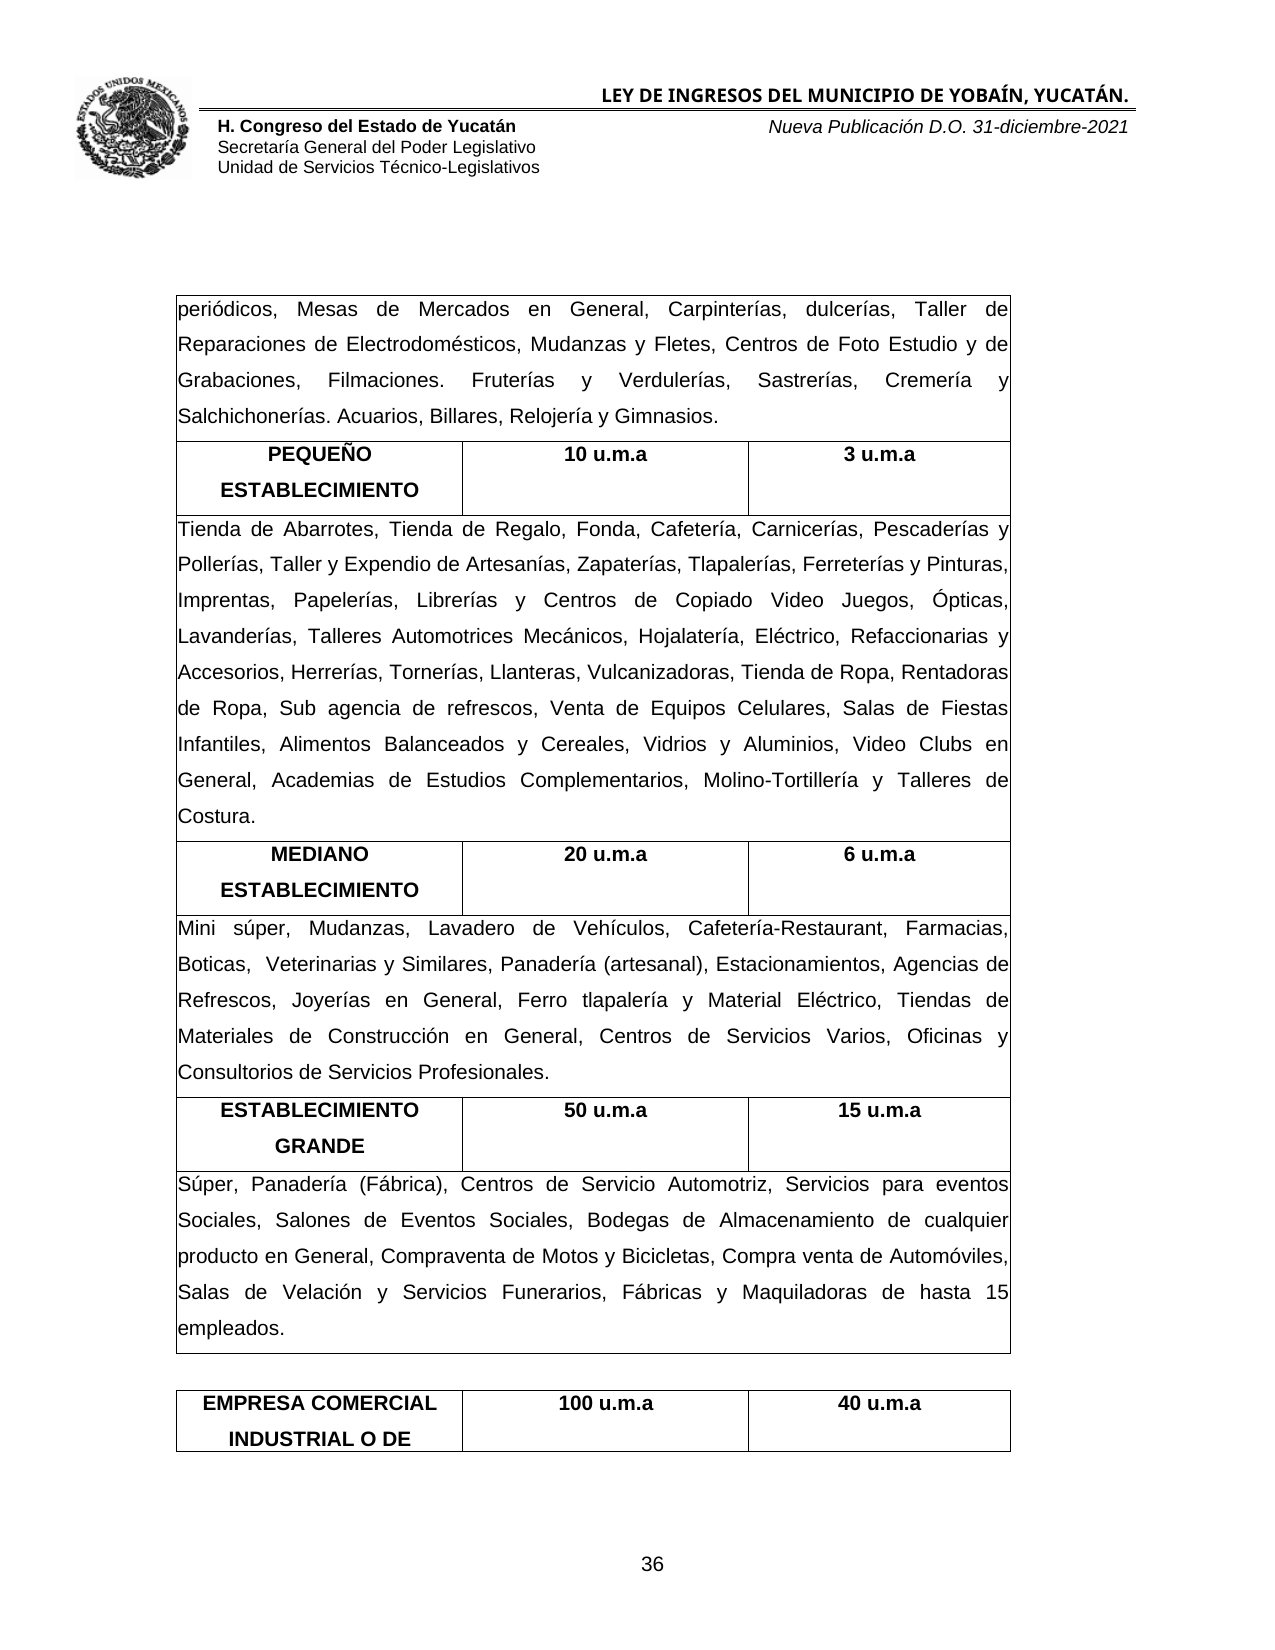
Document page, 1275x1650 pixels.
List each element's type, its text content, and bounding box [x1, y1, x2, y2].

table_cell 6 u.m.a [749, 842, 1010, 915]
table_cell MEDIANO ESTABLECIMIENTO [177, 842, 462, 915]
table_header 100 u.m.a [463, 1391, 748, 1451]
table_cell Mini súper, Mudanzas, Lavadero de Vehículos, Cafetería-Restaurant, Farmacias, Boticas, Veterinarias y Similares, Panadería (artesanal), Estacionamientos, Agencias de Refrescos, Joyerías en General, Ferro tlapalería y Material Eléctrico, Tiendas de Materiales de Construcción en General, Centros de Servicios Varios, Oficinas y Consultorios de Servicios Profesionales. [177, 916, 1010, 1097]
table_cell 50 u.m.a [463, 1098, 748, 1171]
table_cell ESTABLECIMIENTO GRANDE [177, 1098, 462, 1171]
table_cell Súper, Panadería (Fábrica), Centros de Servicio Automotriz, Servicios para eventos Sociales, Salones de Eventos Sociales, Bodegas de Almacenamiento de cualquier producto en General, Compraventa de Motos y Bicicletas, Compra venta de Automóviles, Salas de Velación y Servicios Funerarios, Fábricas y Maquiladoras de hasta 15 empleados. [177, 1172, 1010, 1353]
table_header 40 u.m.a [749, 1391, 1010, 1451]
table_cell 10 u.m.a [463, 442, 748, 515]
table_cell 15 u.m.a [749, 1098, 1010, 1171]
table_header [177, 1391, 462, 1451]
table_cell Tienda de Abarrotes, Tienda de Regalo, Fonda, Cafetería, Carnicerías, Pescaderías y Pollerías, Taller y Expendio de Artesanías, Zapaterías, Tlapalerías, Ferreterías y Pinturas, Imprentas, Papelerías, Librerías y Centros de Copiado Video Juegos, Ópticas, Lavanderías, Talleres Automotrices Mecánicos, Hojalatería, Eléctrico, Refaccionarias y Accesorios, Herrerías, Tornerías, Llanteras, Vulcanizadoras, Tienda de Ropa, Rentadoras de Ropa, Sub agencia de refrescos, Venta de Equipos Celulares, Salas de Fiestas Infantiles, Alimentos Balanceados y Cereales, Vidrios y Aluminios, Video Clubs en General, Academias de Estudios Complementarios, Molino-Tortillería y Talleres de Costura. [177, 516, 1010, 841]
table_cell 20 u.m.a [463, 842, 748, 915]
table_cell PEQUEÑO ESTABLECIMIENTO [177, 442, 462, 515]
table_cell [177, 296, 1010, 441]
table_cell 3 u.m.a [749, 442, 1010, 515]
